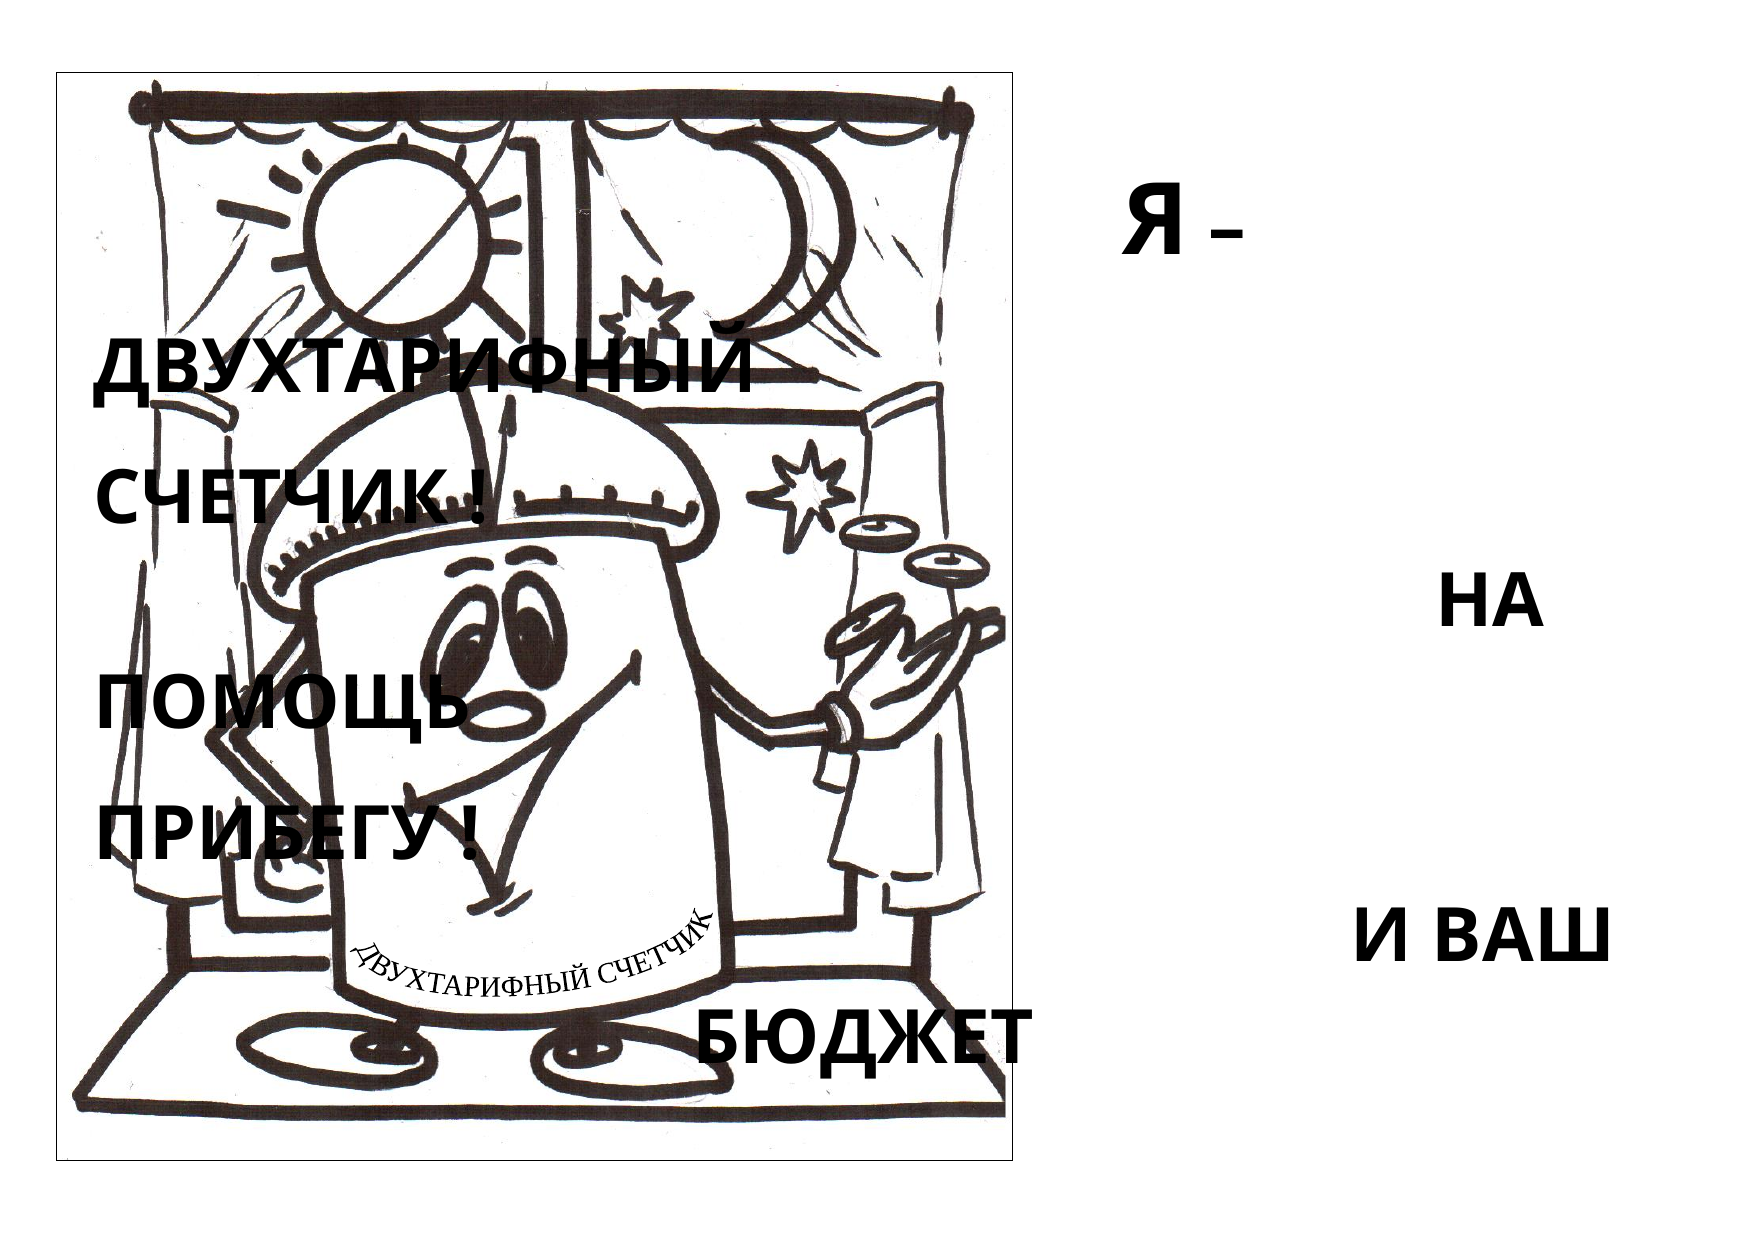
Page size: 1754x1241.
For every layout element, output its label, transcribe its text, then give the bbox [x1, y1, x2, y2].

picture [57, 73, 1012, 1160]
text ДВУХТАРИФНЫЙ [94, 284, 1631, 415]
text ПРИБЕГУ ! [94, 750, 1631, 881]
text Я – [94, 148, 1631, 284]
text И ВАШ БЮДЖЕТ [94, 881, 1631, 1086]
text НА ПОМОЩЬ [94, 546, 1631, 750]
text СЧЕТЧИК ! [94, 415, 1631, 546]
